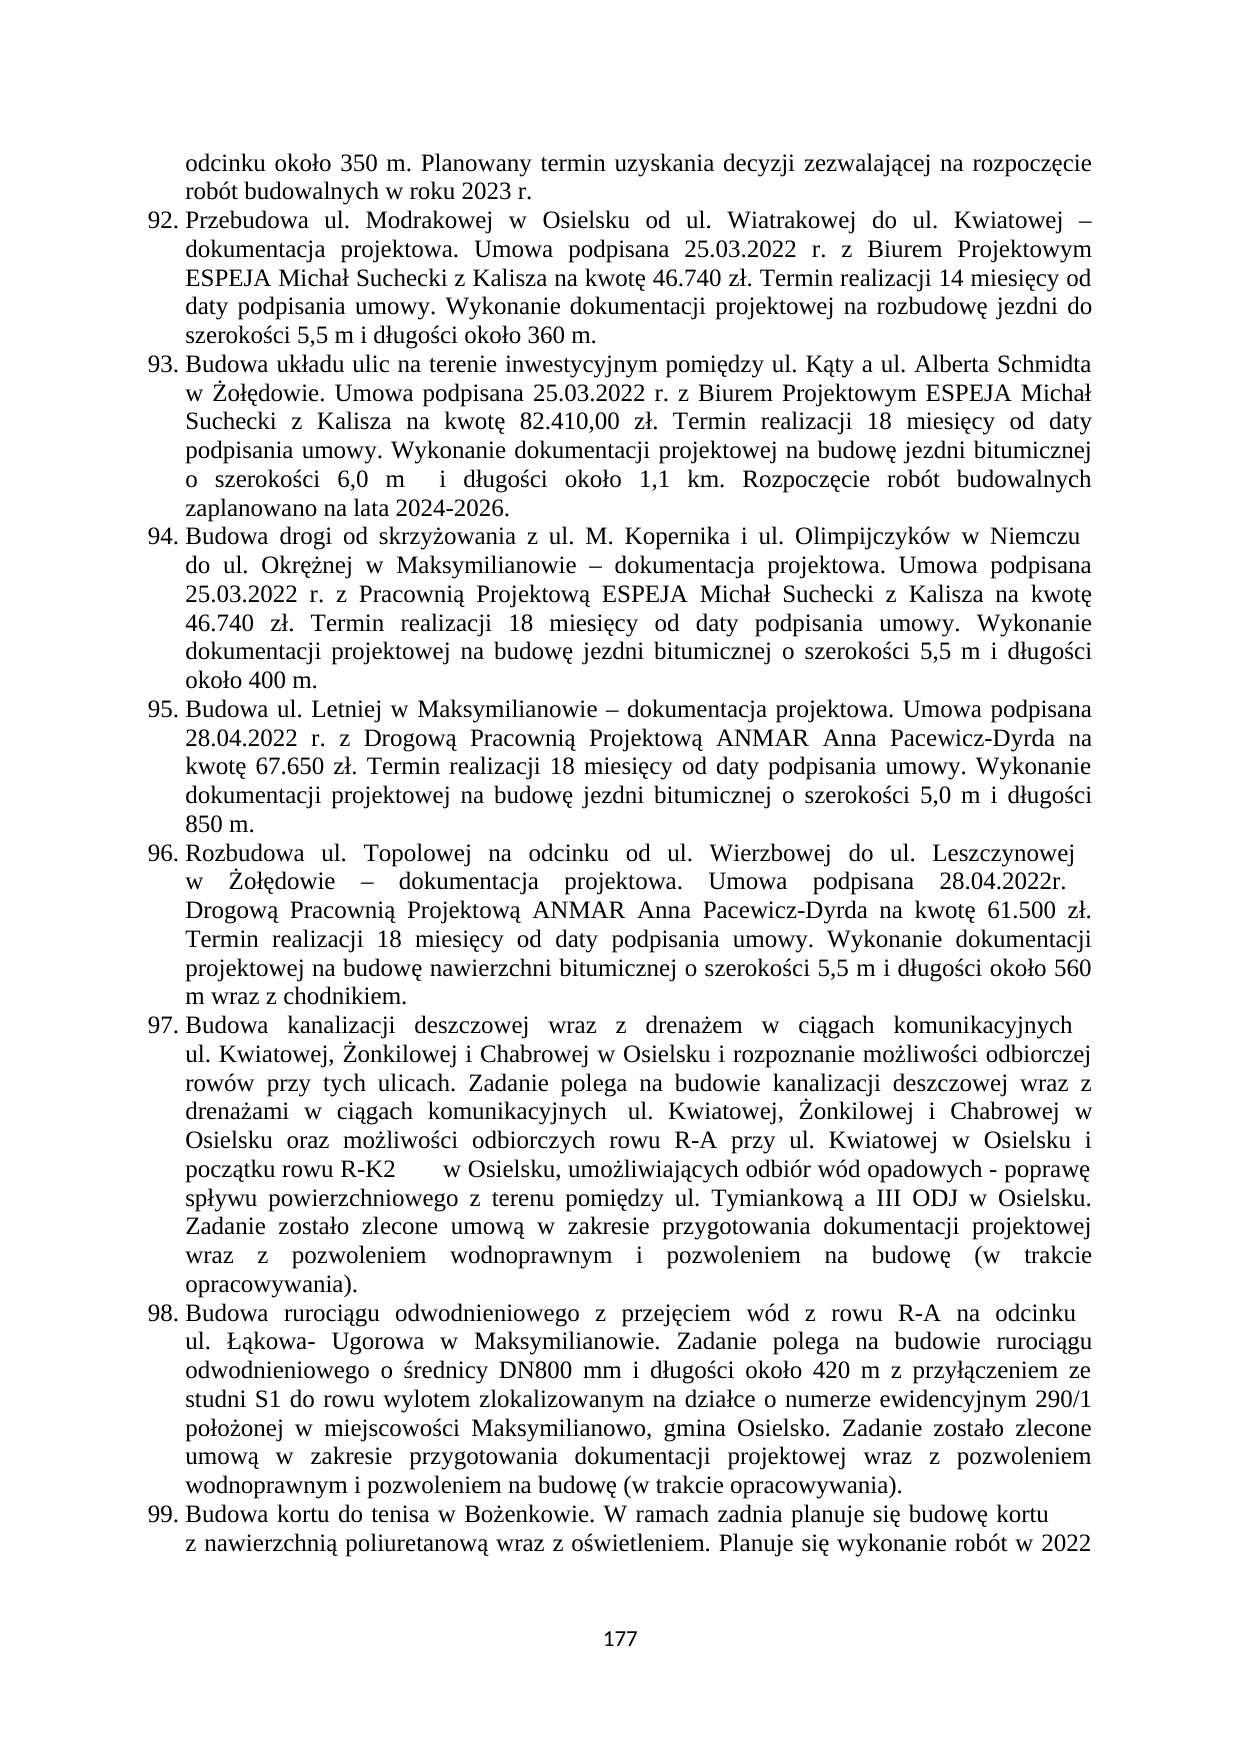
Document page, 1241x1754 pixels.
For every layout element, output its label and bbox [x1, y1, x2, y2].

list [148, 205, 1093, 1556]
list [148, 148, 1093, 205]
